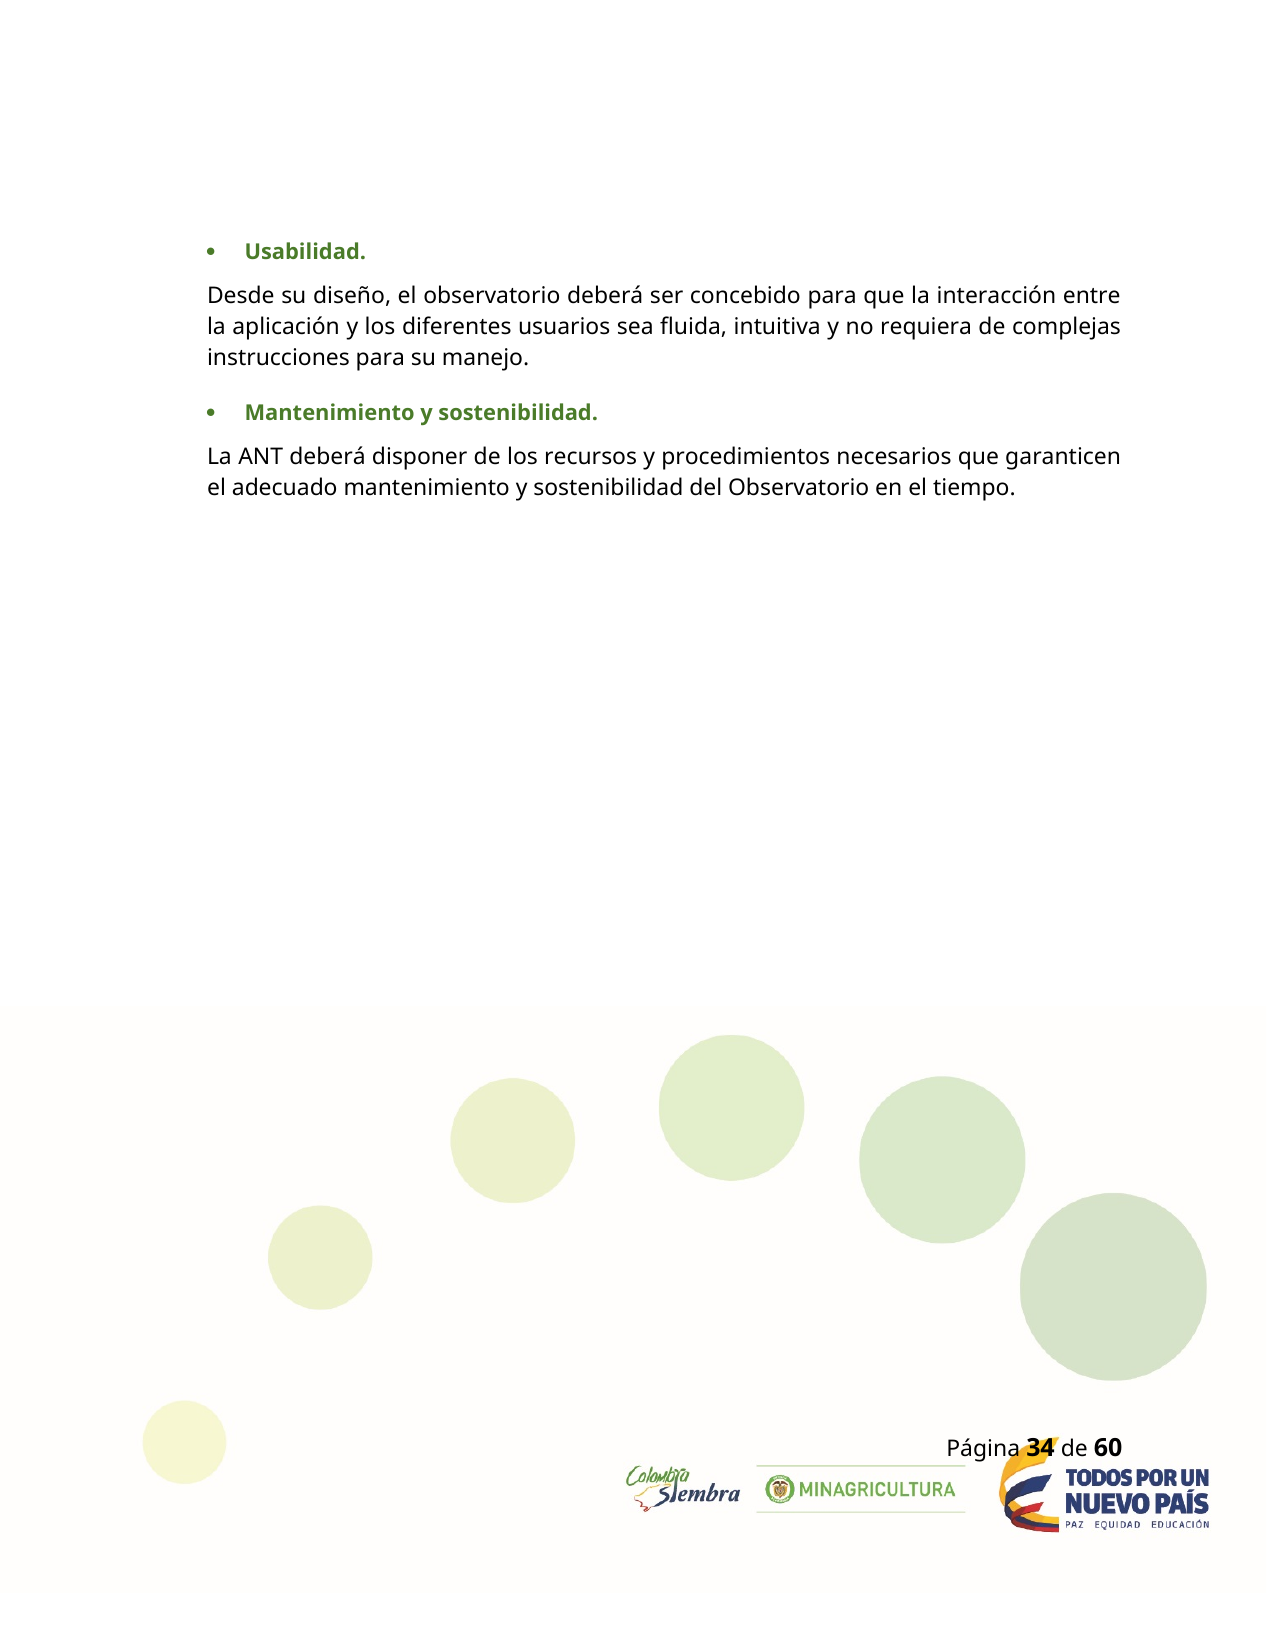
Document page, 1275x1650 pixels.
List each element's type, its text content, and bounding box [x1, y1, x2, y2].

subtitle Usabilidad. [207, 236, 1122, 266]
picture [0, 1006, 1267, 1593]
text Desde su diseño, el observatorio deberá ser concebido para que la interacción entre la aplicación y los diferentes usuarios sea fluida, intuitiva y no requiera de complejas instrucciones para su manejo. [207, 278, 1122, 372]
text La ANT deberá disponer de los recursos y procedimientos necesarios que garanticen el adecuado mantenimiento y sostenibilidad del Observatorio en el tiempo. [207, 439, 1122, 502]
subtitle Mantenimiento y sostenibilidad. [207, 397, 1122, 427]
